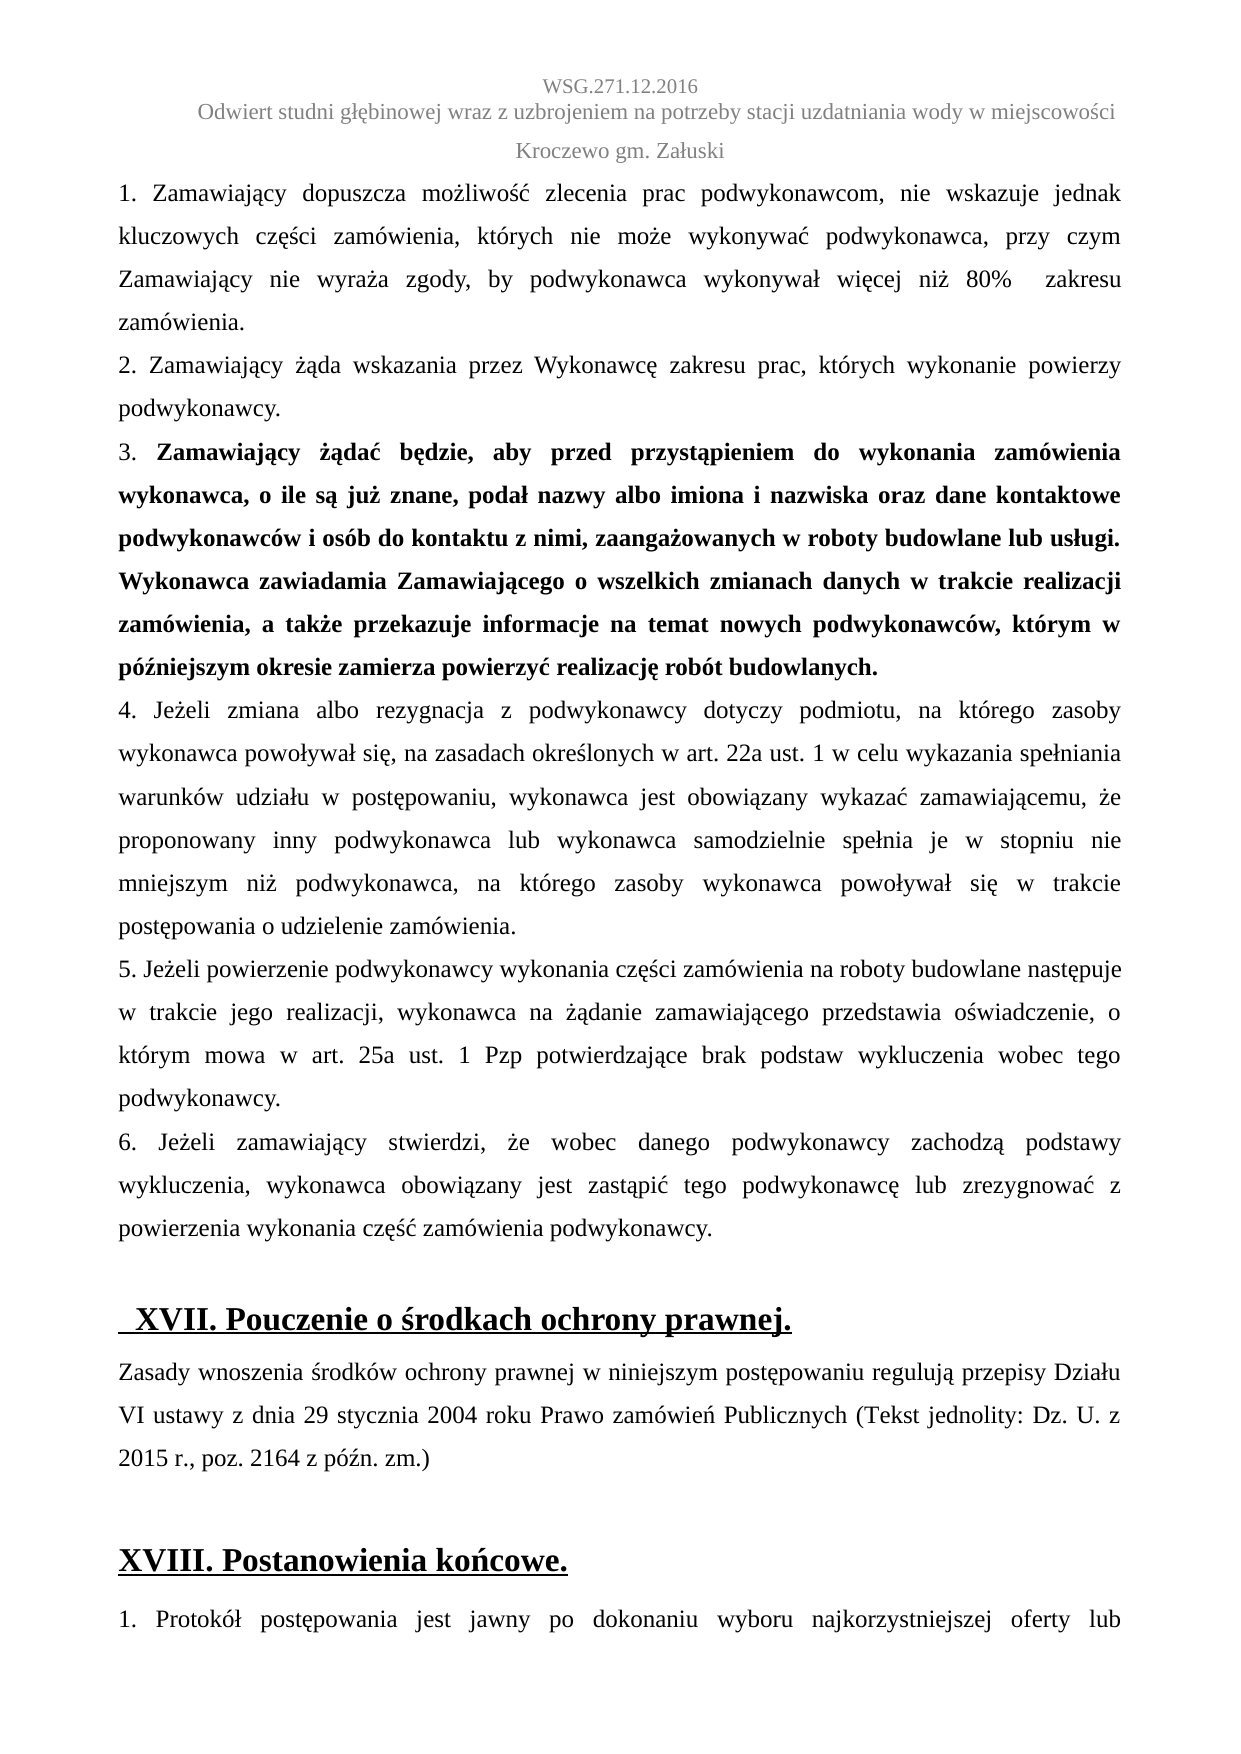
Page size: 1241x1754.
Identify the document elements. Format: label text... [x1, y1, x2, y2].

text 1. Zamawiający dopuszcza możliwość zlecenia prac podwykonawcom, nie wskazuje jednak kluczowych części zamówienia, których nie może wykonywać podwykonawca, przy czym Zamawiający nie wyraża zgody, by podwykonawca wykonywał więcej niż 80% zakresu zamówienia. [118, 178, 1122, 336]
text XVIII. Postanowienia końcowe. [118, 1541, 1122, 1579]
text XVII. Pouczenie o środkach ochrony prawnej. [118, 1299, 1122, 1337]
text 6. Jeżeli zamawiający stwierdzi, że wobec danego podwykonawcy zachodzą podstawy wykluczenia, wykonawca obowiązany jest zastąpić tego podwykonawcę lub zrezygnować z powierzenia wykonania część zamówienia podwykonawcy. [118, 1127, 1122, 1242]
text 3. Zamawiający żądać będzie, aby przed przystąpieniem do wykonania zamówienia wykonawca, o ile są już znane, podał nazwy albo imiona i nazwiska oraz dane kontaktowe podwykonawców i osób do kontaktu z nimi, zaangażowanych w roboty budowlane lub usługi. Wykonawca zawiadamia Zamawiającego o wszelkich zmianach danych w trakcie realizacji zamówienia, a także przekazuje informacje na temat nowych podwykonawców, którym w późniejszym okresie zamierza powierzyć realizację robót budowlanych. [118, 437, 1122, 681]
text 5. Jeżeli powierzenie podwykonawcy wykonania części zamówienia na roboty budowlane następuje w trakcie jego realizacji, wykonawca na żądanie zamawiającego przedstawia oświadczenie, o którym mowa w art. 25a ust. 1 Pzp potwierdzające brak podstaw wykluczenia wobec tego podwykonawcy. [118, 954, 1122, 1112]
text 2. Zamawiający żąda wskazania przez Wykonawcę zakresu prac, których wykonanie powierzy podwykonawcy. [118, 350, 1122, 422]
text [111, 1604, 1122, 1633]
text Zasady wnoszenia środków ochrony prawnej w niniejszym postępowaniu regulują przepisy Działu VI ustawy z dnia 29 stycznia 2004 roku Prawo zamówień Publicznych (Tekst jednolity: Dz. U. z 2015 r., poz. 2164 z późn. zm.) [118, 1357, 1122, 1472]
text 4. Jeżeli zmiana albo rezygnacja z podwykonawcy dotyczy podmiotu, na którego zasoby wykonawca powoływał się, na zasadach określonych w art. 22a ust. 1 w celu wykazania spełniania warunków udziału w postępowaniu, wykonawca jest obowiązany wykazać zamawiającemu, że proponowany inny podwykonawca lub wykonawca samodzielnie spełnia je w stopniu nie mniejszym niż podwykonawca, na którego zasoby wykonawca powoływał się w trakcie postępowania o udzielenie zamówienia. [118, 695, 1122, 940]
